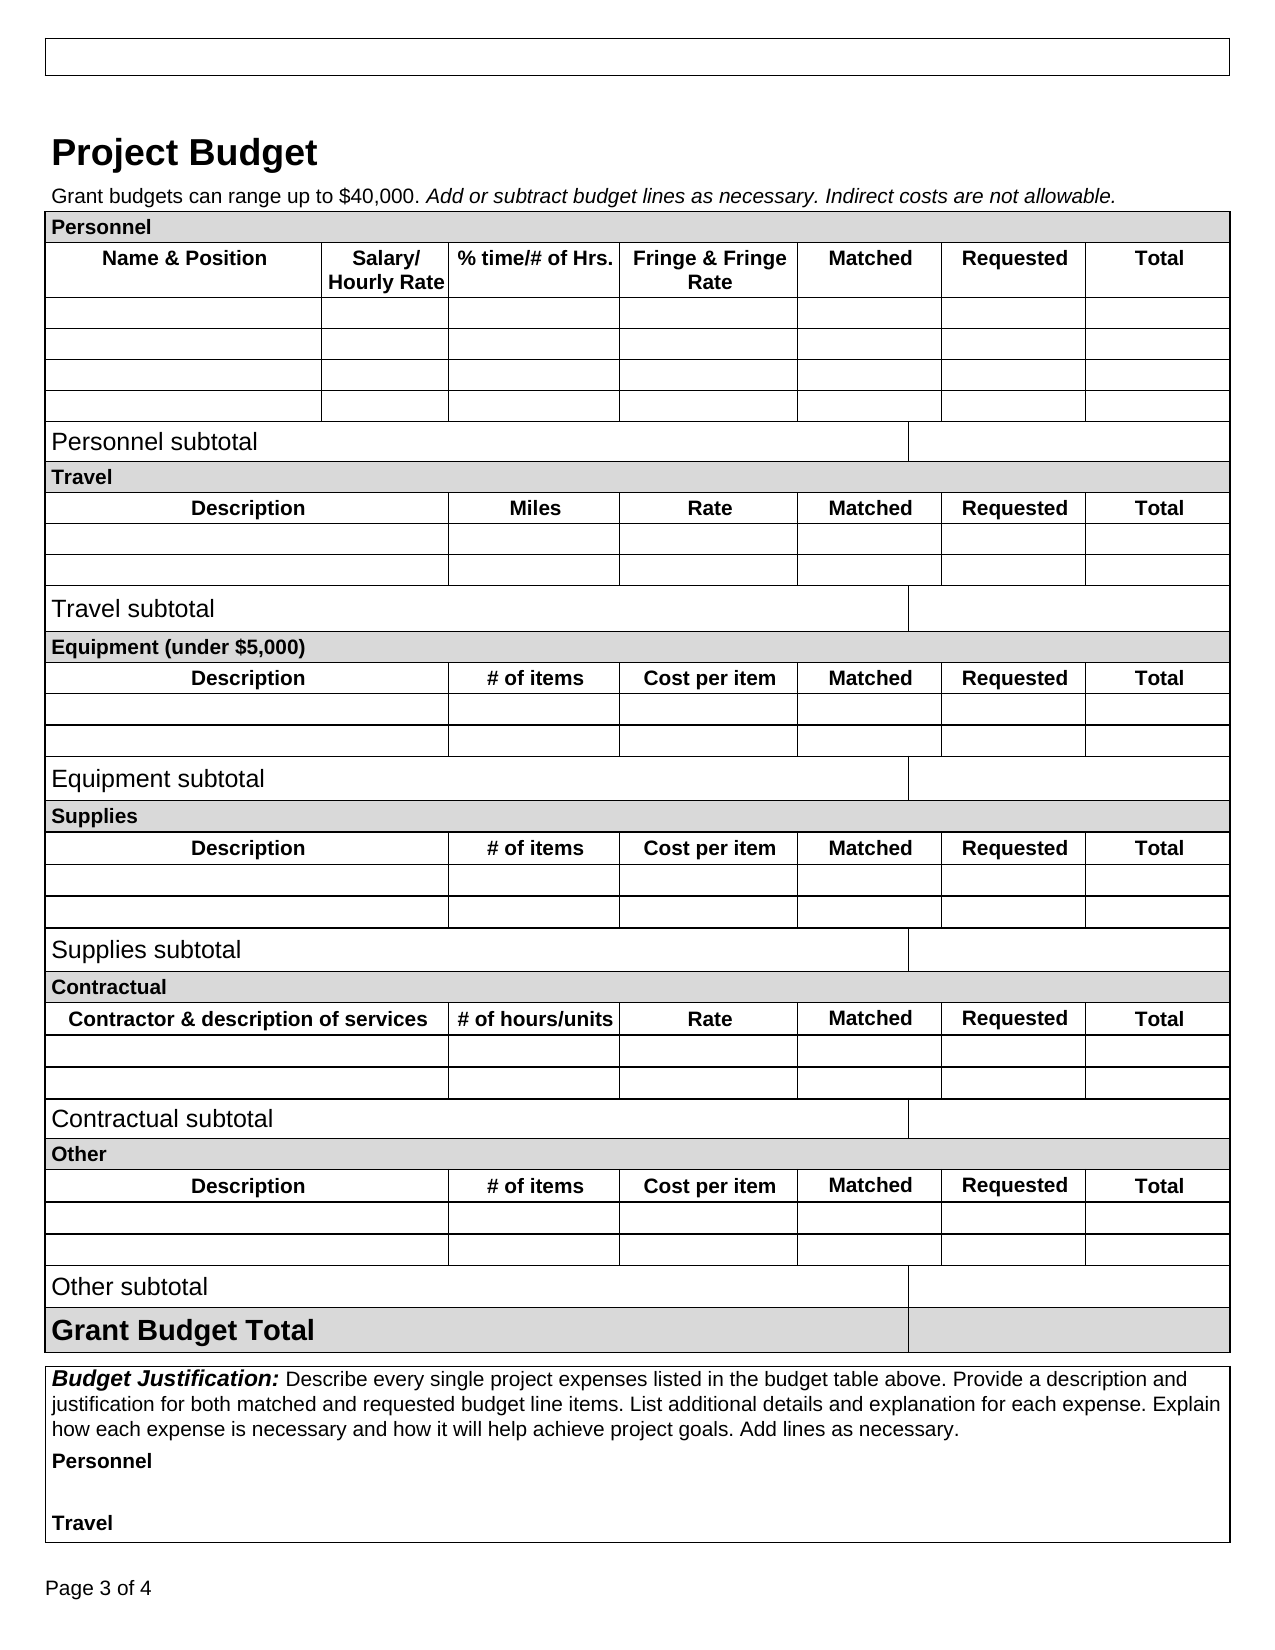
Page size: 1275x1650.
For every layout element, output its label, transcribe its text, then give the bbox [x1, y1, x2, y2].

table_cell [46, 865, 448, 895]
table_cell [1086, 391, 1229, 421]
table_cell Fringe & Fringe Rate [620, 243, 797, 297]
table_cell [322, 298, 448, 328]
table_cell [909, 1100, 1229, 1138]
table_cell [798, 694, 941, 724]
table_cell [798, 1203, 941, 1233]
table_cell [620, 360, 797, 390]
table_cell [909, 586, 1229, 631]
table_cell [798, 391, 941, 421]
table_cell [46, 1036, 448, 1066]
table_cell Miles [449, 493, 619, 523]
table_cell Requested [942, 1170, 1085, 1201]
table_cell [1086, 524, 1229, 554]
table_cell [449, 298, 619, 328]
table_cell [942, 865, 1085, 895]
table_cell [449, 1235, 619, 1265]
table_cell Requested [942, 663, 1085, 693]
table_cell [46, 39, 1229, 75]
table_cell [909, 1266, 1229, 1307]
table_cell [449, 694, 619, 724]
table_cell # of items [449, 1170, 619, 1201]
table_cell # of items [449, 663, 619, 693]
table_cell [942, 897, 1085, 927]
table_cell [46, 726, 448, 756]
table_cell [449, 391, 619, 421]
table_cell [942, 1203, 1085, 1233]
table_header Project Budget [45, 129, 1230, 181]
table_cell Name & Position [46, 243, 321, 297]
table_cell Matched [798, 493, 941, 523]
table_cell [942, 1036, 1085, 1066]
table_cell Cost per item [620, 833, 797, 863]
table_cell [798, 524, 941, 554]
table_cell [620, 1036, 797, 1066]
table_cell [46, 694, 448, 724]
table_cell Contractual [46, 972, 1229, 1002]
table_cell [798, 1036, 941, 1066]
table_cell [46, 298, 321, 328]
table_cell [1086, 298, 1229, 328]
table_cell Grant Budget Total [46, 1308, 908, 1352]
table_cell Total [1086, 1170, 1229, 1201]
table_cell [449, 524, 619, 554]
table_cell [449, 865, 619, 895]
table_cell [620, 298, 797, 328]
table_cell [449, 329, 619, 359]
table_cell [46, 1235, 448, 1265]
table_cell Rate [620, 493, 797, 523]
table_cell [449, 1036, 619, 1066]
table_cell [449, 897, 619, 927]
table_cell [798, 1235, 941, 1265]
table_cell [620, 391, 797, 421]
table_cell [322, 329, 448, 359]
table_cell [620, 1235, 797, 1265]
table_cell Matched [798, 833, 941, 863]
table_cell Travel [46, 462, 1229, 492]
table_cell [46, 524, 448, 554]
table_cell Total [1086, 1003, 1229, 1034]
table_cell Matched [798, 1170, 941, 1201]
table_cell % time/# of Hrs. [449, 243, 619, 297]
table_cell [798, 298, 941, 328]
table_cell [942, 555, 1085, 585]
table_cell Total [1086, 493, 1229, 523]
table_cell Equipment (under $5,000) [46, 632, 1229, 662]
table_cell Description [46, 1170, 448, 1201]
table_cell [942, 360, 1085, 390]
table_cell [620, 694, 797, 724]
table_cell [1086, 1235, 1229, 1265]
table_cell Personnel [46, 212, 1229, 242]
table_cell [798, 555, 941, 585]
table_cell [449, 555, 619, 585]
table_cell [620, 897, 797, 927]
table_cell Personnel subtotal [46, 422, 908, 461]
table_cell [1086, 694, 1229, 724]
table_cell [942, 391, 1085, 421]
table_cell [1086, 897, 1229, 927]
table_cell Total [1086, 833, 1229, 863]
table_cell [46, 1068, 448, 1098]
table_cell [909, 757, 1229, 800]
table_cell Contractual subtotal [46, 1100, 908, 1138]
table_cell Cost per item [620, 1170, 797, 1201]
table_cell Total [1086, 663, 1229, 693]
table_cell Other subtotal [46, 1266, 908, 1307]
table_cell [909, 422, 1229, 461]
table_cell [449, 360, 619, 390]
table_cell [1086, 726, 1229, 756]
table_cell [909, 929, 1229, 971]
table_cell Grant budgets can range up to $40,000. Add or subtract budget lines as necessary. Indirect costs are not allowable. [45, 181, 1230, 211]
table_cell # of hours/units [449, 1003, 619, 1034]
table_cell [449, 726, 619, 756]
table_cell # of items [449, 833, 619, 863]
table_cell [620, 524, 797, 554]
table_cell [449, 1203, 619, 1233]
table_cell [942, 1068, 1085, 1098]
table_cell [46, 555, 448, 585]
table_cell Matched [798, 1003, 941, 1034]
table_cell [322, 360, 448, 390]
table_cell Description [46, 833, 448, 863]
table_cell [942, 298, 1085, 328]
table_cell Matched [798, 663, 941, 693]
table_cell [798, 726, 941, 756]
table_cell Description [46, 493, 448, 523]
table_cell Supplies [46, 801, 1229, 831]
table_cell [942, 726, 1085, 756]
table_cell Requested [942, 243, 1085, 297]
table_cell Description [46, 663, 448, 693]
table_cell [620, 1068, 797, 1098]
table_cell [798, 360, 941, 390]
table_cell Equipment subtotal [46, 757, 908, 800]
table_cell [1086, 1068, 1229, 1098]
table_cell [620, 865, 797, 895]
table_cell [798, 865, 941, 895]
table_cell [620, 1203, 797, 1233]
table_cell [46, 329, 321, 359]
table_cell [322, 391, 448, 421]
table_cell Cost per item [620, 663, 797, 693]
table_cell Rate [620, 1003, 797, 1034]
table_cell Salary/Hourly Rate [322, 243, 448, 297]
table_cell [46, 1479, 1229, 1542]
table_cell [798, 897, 941, 927]
table_cell Requested [942, 493, 1085, 523]
table_cell [1086, 865, 1229, 895]
table_cell [620, 555, 797, 585]
table_cell Supplies subtotal [46, 929, 908, 971]
table_cell Matched [798, 243, 941, 297]
table_cell [46, 1203, 448, 1233]
table_cell [942, 1235, 1085, 1265]
table_cell [620, 726, 797, 756]
table_cell [1086, 329, 1229, 359]
table_cell [1086, 1036, 1229, 1066]
table_cell Total [1086, 243, 1229, 297]
table_cell [620, 329, 797, 359]
table_cell Contractor & description of services [46, 1003, 448, 1034]
table_cell Other [46, 1139, 1229, 1169]
table_cell [1086, 1203, 1229, 1233]
table_cell [942, 694, 1085, 724]
table_header Budget Justification: Describe every single project expenses listed in the budget table above. Provide a description and justification for both matched and requested budget line items. List additional details and explanation for each expense. Explain how each expense is necessary and how it will help achieve project goals. Add lines as necessary. Personnel [46, 1367, 1229, 1479]
table_cell [46, 897, 448, 927]
table_cell [798, 1068, 941, 1098]
table_cell [942, 329, 1085, 359]
table_cell Requested [942, 1003, 1085, 1034]
table_cell [46, 360, 321, 390]
table_cell Travel subtotal [46, 586, 908, 631]
table_cell [1086, 360, 1229, 390]
table_cell [798, 329, 941, 359]
table_cell [449, 1068, 619, 1098]
table_cell [942, 524, 1085, 554]
table_cell [909, 1308, 1229, 1352]
table_cell [1086, 555, 1229, 585]
table_cell Requested [942, 833, 1085, 863]
table_cell [46, 391, 321, 421]
